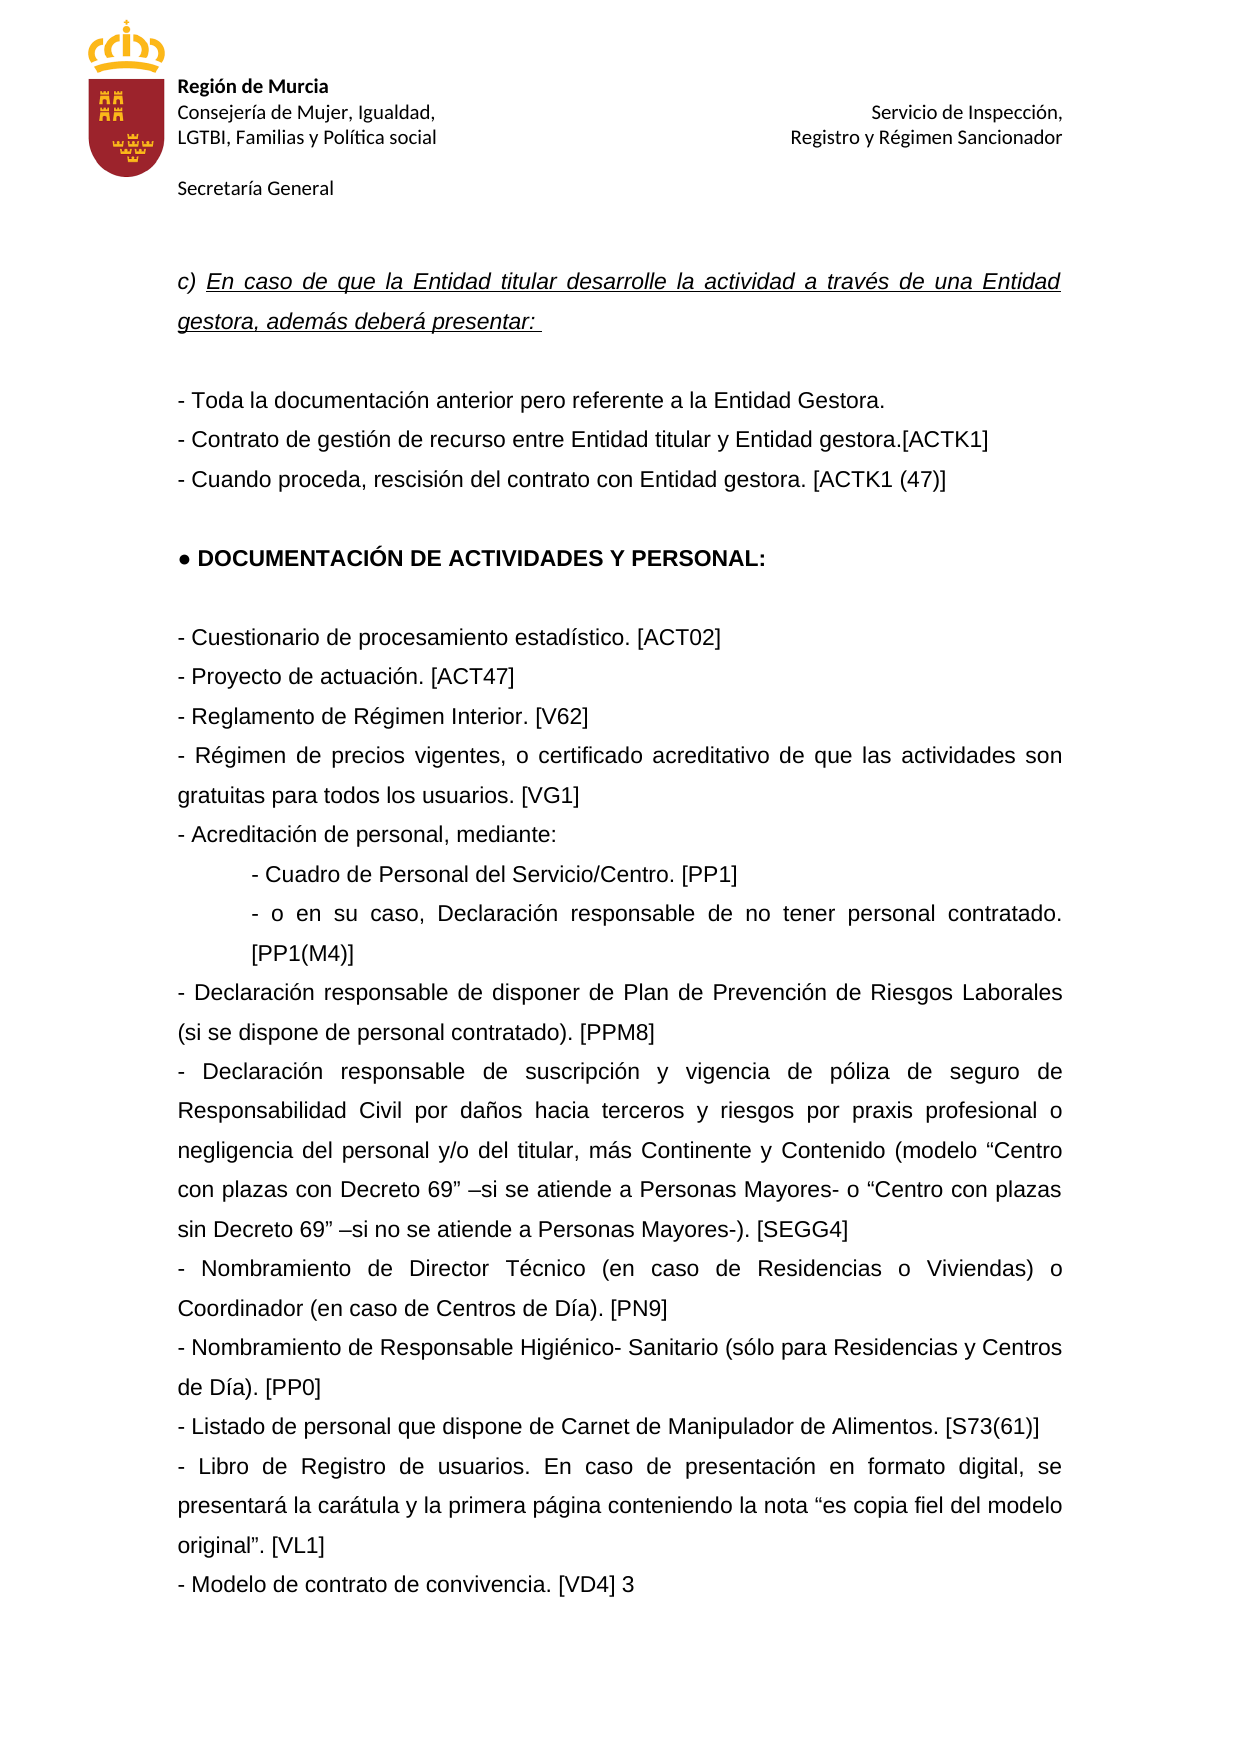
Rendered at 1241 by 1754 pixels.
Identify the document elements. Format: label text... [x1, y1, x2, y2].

text - Cuadro de Personal del Servicio/Centro. [PP1] [251, 861, 1063, 887]
text - Declaración responsable de disponer de Plan de Prevención de Riesgos Laborales (si se dispone de personal contratado). [PPM8] [177, 979, 1063, 1045]
picture [85, 17, 167, 179]
text - Declaración responsable de suscripción y vigencia de póliza de seguro de Responsabilidad Civil por daños hacia terceros y riesgos por praxis profesional o negligencia del personal y/o del titular, más Continente y Contenido (modelo “Centro con plazas con Decreto 69” –si se atiende a Personas Mayores- o “Centro con plazas sin Decreto 69” –si no se atiende a Personas Mayores-). [SEGG4] [177, 1058, 1063, 1242]
text - Proyecto de actuación. [ACT47] [177, 663, 1063, 689]
text - Contrato de gestión de recurso entre Entidad titular y Entidad gestora.[ACTK1] [177, 426, 1063, 453]
text - Reglamento de Régimen Interior. [V62] [177, 703, 1063, 729]
text - Nombramiento de Responsable Higiénico- Sanitario (sólo para Residencias y Centros de Día). [PP0] [177, 1334, 1063, 1400]
text - Toda la documentación anterior pero referente a la Entidad Gestora. [177, 387, 1063, 413]
text - o en su caso, Declaración responsable de no tener personal contratado. [PP1(M4)] [251, 900, 1063, 966]
text - Cuando proceda, rescisión del contrato con Entidad gestora. [ACTK1 (47)] [177, 466, 1063, 492]
text - Nombramiento de Director Técnico (en caso de Residencias o Viviendas) o Coordinador (en caso de Centros de Día). [PN9] [177, 1255, 1063, 1321]
text - Régimen de precios vigentes, o certificado acreditativo de que las actividades son gratuitas para todos los usuarios. [VG1] [177, 742, 1063, 808]
text - Cuestionario de procesamiento estadístico. [ACT02] [177, 624, 1063, 650]
text - Libro de Registro de usuarios. En caso de presentación en formato digital, se presentará la carátula y la primera página conteniendo la nota “es copia fiel del modelo original”. [VL1] [177, 1453, 1063, 1558]
text ● DOCUMENTACIÓN DE ACTIVIDADES Y PERSONAL: [177, 545, 1063, 571]
text - Modelo de contrato de convivencia. [VD4] 3 [177, 1571, 1063, 1597]
text c) En caso de que la Entidad titular desarrolle la actividad a través de una Entidad gestora, además deberá presentar: [177, 268, 1063, 334]
text - Acreditación de personal, mediante: [177, 821, 1063, 847]
text - Listado de personal que dispone de Carnet de Manipulador de Alimentos. [S73(61)] [177, 1413, 1063, 1439]
